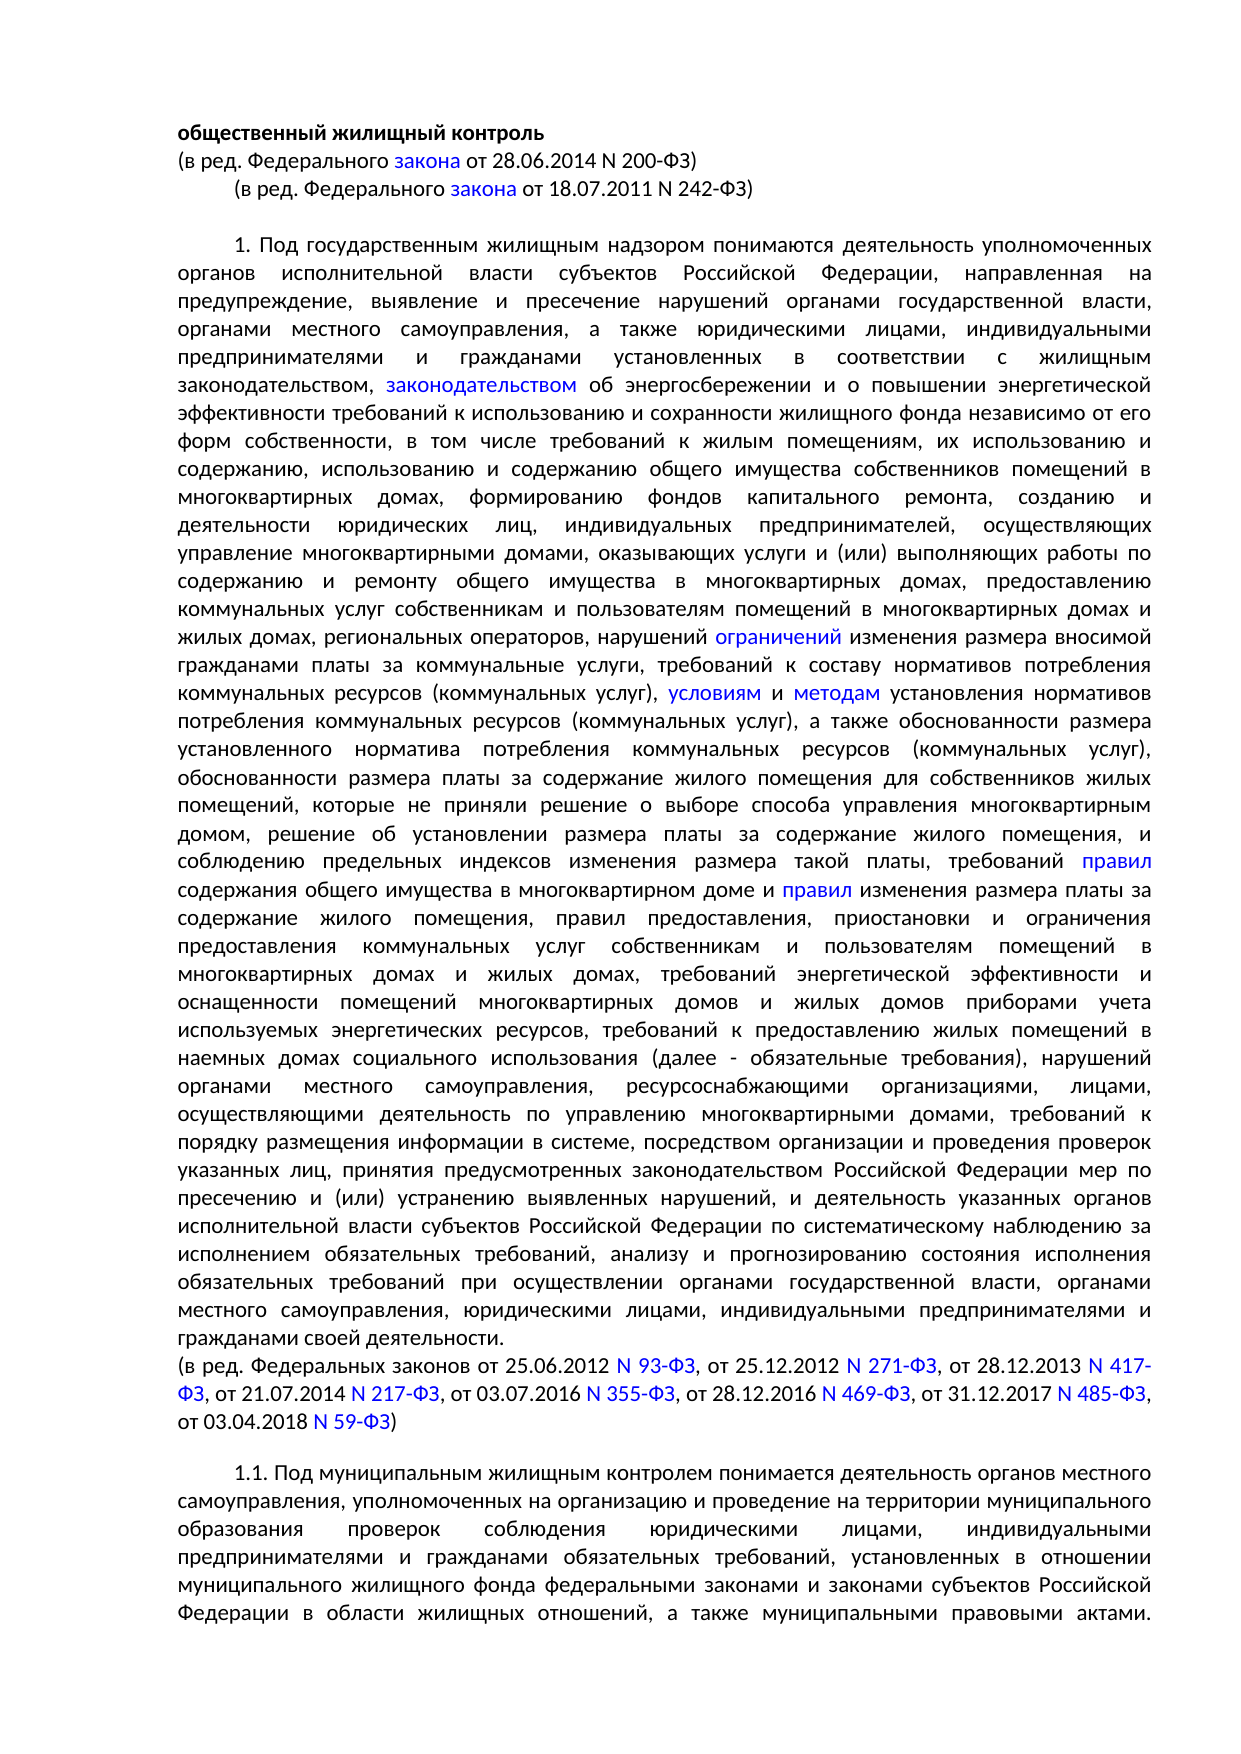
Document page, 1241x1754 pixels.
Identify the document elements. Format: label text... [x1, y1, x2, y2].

text (в ред. Федеральных законов от 25.06.2012 N 93-ФЗ, от 25.12.2012 N 271-ФЗ, от 28.12.2013 N 417-ФЗ, от 21.07.2014 N 217-ФЗ, от 03.07.2016 N 355-ФЗ, от 28.12.2016 N 469-ФЗ, от 31.12.2017 N 485-ФЗ, от 03.04.2018 N 59-ФЗ) [177, 1351, 1152, 1435]
text 1. Под государственным жилищным надзором понимаются деятельность уполномоченных органов исполнительной власти субъектов Российской Федерации, направленная на предупреждение, выявление и пресечение нарушений органами государственной власти, органами местного самоуправления, а также юридическими лицами, индивидуальными предпринимателями и гражданами установленных в соответствии с жилищным законодательством, законодательством об энергосбережении и о повышении энергетической эффективности требований к использованию и сохранности жилищного фонда независимо от его форм собственности, в том числе требований к жилым помещениям, их использованию и содержанию, использованию и содержанию общего имущества собственников помещений в многоквартирных домах, формированию фондов капитального ремонта, созданию и деятельности юридических лиц, индивидуальных предпринимателей, осуществляющих управление многоквартирными домами, оказывающих услуги и (или) выполняющих работы по содержанию и ремонту общего имущества в многоквартирных домах, предоставлению коммунальных услуг собственникам и пользователям помещений в многоквартирных домах и жилых домах, региональных операторов, нарушений ограничений изменения размера вносимой гражданами платы за коммунальные услуги, требований к составу нормативов потребления коммунальных ресурсов (коммунальных услуг), условиям и методам установления нормативов потребления коммунальных ресурсов (коммунальных услуг), а также обоснованности размера установленного норматива потребления коммунальных ресурсов (коммунальных услуг), обоснованности размера платы за содержание жилого помещения для собственников жилых помещений, которые не приняли решение о выборе способа управления многоквартирным домом, решение об установлении размера платы за содержание жилого помещения, и соблюдению предельных индексов изменения размера такой платы, требований правил содержания общего имущества в многоквартирном доме и правил изменения размера платы за содержание жилого помещения, правил предоставления, приостановки и ограничения предоставления коммунальных услуг собственникам и пользователям помещений в многоквартирных домах и жилых домах, требований энергетической эффективности и оснащенности помещений многоквартирных домов и жилых домов приборами учета используемых энергетических ресурсов, требований к предоставлению жилых помещений в наемных домах социального использования (далее - обязательные требования), нарушений органами местного самоуправления, ресурсоснабжающими организациями, лицами, осуществляющими деятельность по управлению многоквартирными домами, требований к порядку размещения информации в системе, посредством организации и проведения проверок указанных лиц, принятия предусмотренных законодательством Российской Федерации мер по пресечению и (или) устранению выявленных нарушений, и деятельность указанных органов исполнительной власти субъектов Российской Федерации по систематическому наблюдению за исполнением обязательных требований, анализу и прогнозированию состояния исполнения обязательных требований при осуществлении органами государственной власти, органами местного самоуправления, юридическими лицами, индивидуальными предпринимателями и гражданами своей деятельности. [177, 230, 1152, 1351]
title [177, 118, 1152, 146]
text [177, 1458, 1152, 1626]
text (в ред. Федерального закона от 28.06.2014 N 200-ФЗ) [177, 146, 1152, 174]
text (в ред. Федерального закона от 18.07.2011 N 242-ФЗ) [177, 174, 1152, 202]
